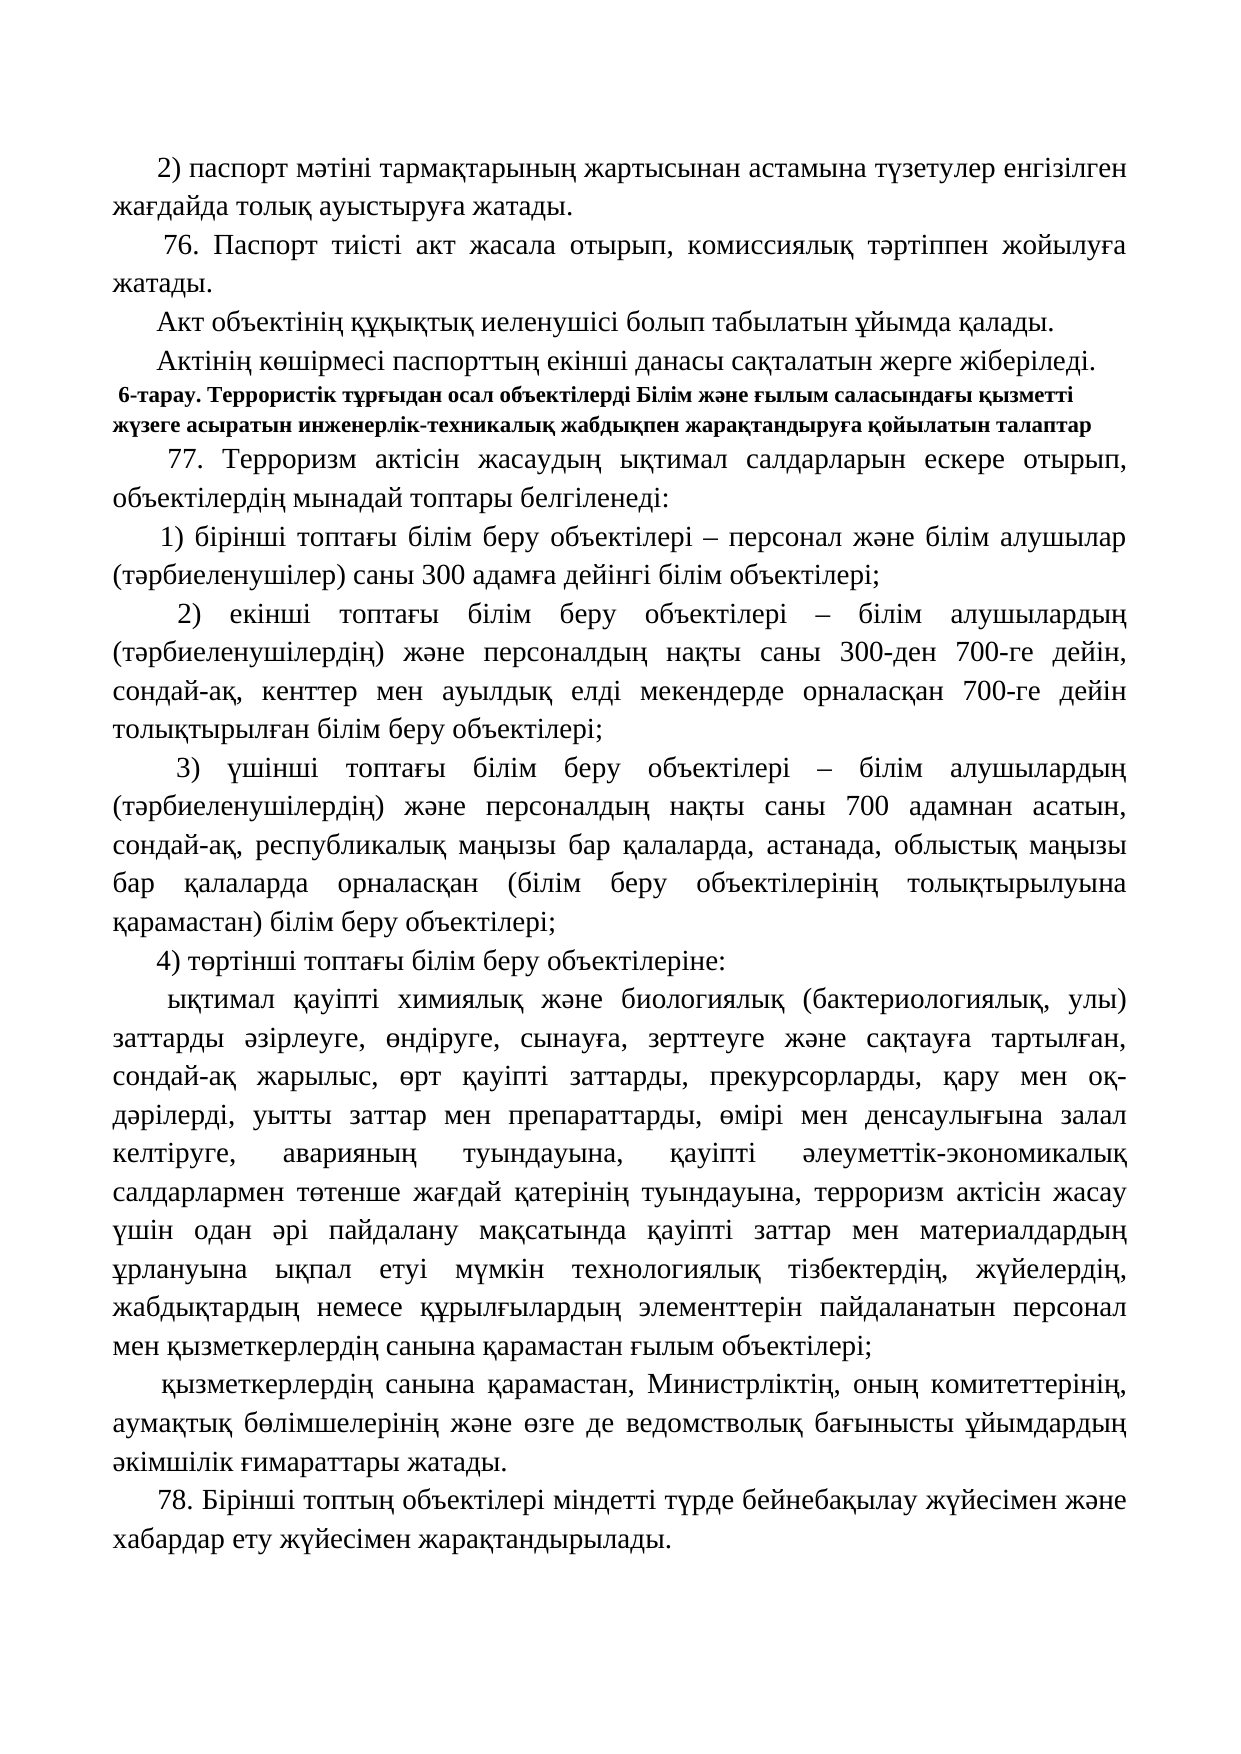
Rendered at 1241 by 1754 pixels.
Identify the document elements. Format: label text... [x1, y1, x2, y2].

text Акт объектінің құқықтық иеленушісі болып табылатын ұйымда қалады. [112, 304, 1128, 338]
text 1) бірінші топтағы білім беру объектілері – персонал және білім алушылар (тәрбиеленушілер) саны 300 адамға дейінгі білім объектілері; [112, 519, 1128, 591]
text 78. Бірінші топтың объектілері міндетті түрде бейнебақылау жүйесімен және хабардар ету жүйесімен жарақтандырылады. [112, 1482, 1128, 1554]
text 4) төртінші топтағы білім беру объектілеріне: [112, 943, 1128, 976]
text 3) үшінші топтағы білім беру объектілері – білім алушылардың (тәрбиеленушілердің) және персоналдың нақты саны 700 адамнан асатын, сондай-ақ, республикалық маңызы бар қалаларда, астанада, облыстық маңызы бар қалаларда орналасқан (білім беру объектілерінің толықтырылуына қарамастан) білім беру объектілері; [112, 750, 1128, 938]
text 77. Терроризм актісін жасаудың ықтимал салдарларын ескере отырып, объектілердің мынадай топтары белгіленеді: [112, 442, 1128, 514]
text қызметкерлердің санына қарамастан, Министрліктің, оның комитеттерінің, аумақтық бөлімшелерінің және өзге де ведомстволық бағынысты ұйымдардың әкімшілік ғимараттары жатады. [112, 1367, 1128, 1477]
text 2) паспорт мәтіні тармақтарының жартысынан астамына түзетулер енгізілген жағдайда толық ауыстыруға жатады. [112, 150, 1128, 222]
text Актінің көшірмесі паспорттың екінші данасы сақталатын жерге жіберіледі. [112, 343, 1128, 376]
text 6-тарау. Террористік тұрғыдан осал объектілерді Білім және ғылым саласындағы қызметті жүзеге асыратын инженерлік-техникалық жабдықпен жарақтандыруға қойылатын талаптар [112, 381, 1128, 438]
text ықтимал қауіпті химиялық және биологиялық (бактериологиялық, улы) заттарды әзірлеуге, өндіруге, сынауға, зерттеуге және сақтауға тартылған, сондай-ақ жарылыс, өрт қауіпті заттарды, прекурсорларды, қару мен оқ-дәрілерді, уытты заттар мен препараттарды, өмірі мен денсаулығына залал келтіруге, аварияның туындауына, қауіпті әлеуметтік-экономикалық салдарлармен төтенше жағдай қатерінің туындауына, терроризм актісін жасау үшін одан әрі пайдалану мақсатында қауіпті заттар мен материалдардың ұрлануына ықпал етуі мүмкін технологиялық тізбектердің, жүйелердің, жабдықтардың немесе құрылғылардың элементтерін пайдаланатын персонал мен қызметкерлердің санына қарамастан ғылым объектілері; [112, 981, 1128, 1362]
text 2) екінші топтағы білім беру объектілері – білім алушылардың (тәрбиеленушілердің) және персоналдың нақты саны 300-ден 700-ге дейін, сондай-ақ, кенттер мен ауылдық елді мекендерде орналасқан 700-ге дейін толықтырылған білім беру объектілері; [112, 596, 1128, 745]
text 76. Паспорт тиісті акт жасала отырып, комиссиялық тәртіппен жойылуға жатады. [112, 227, 1128, 299]
